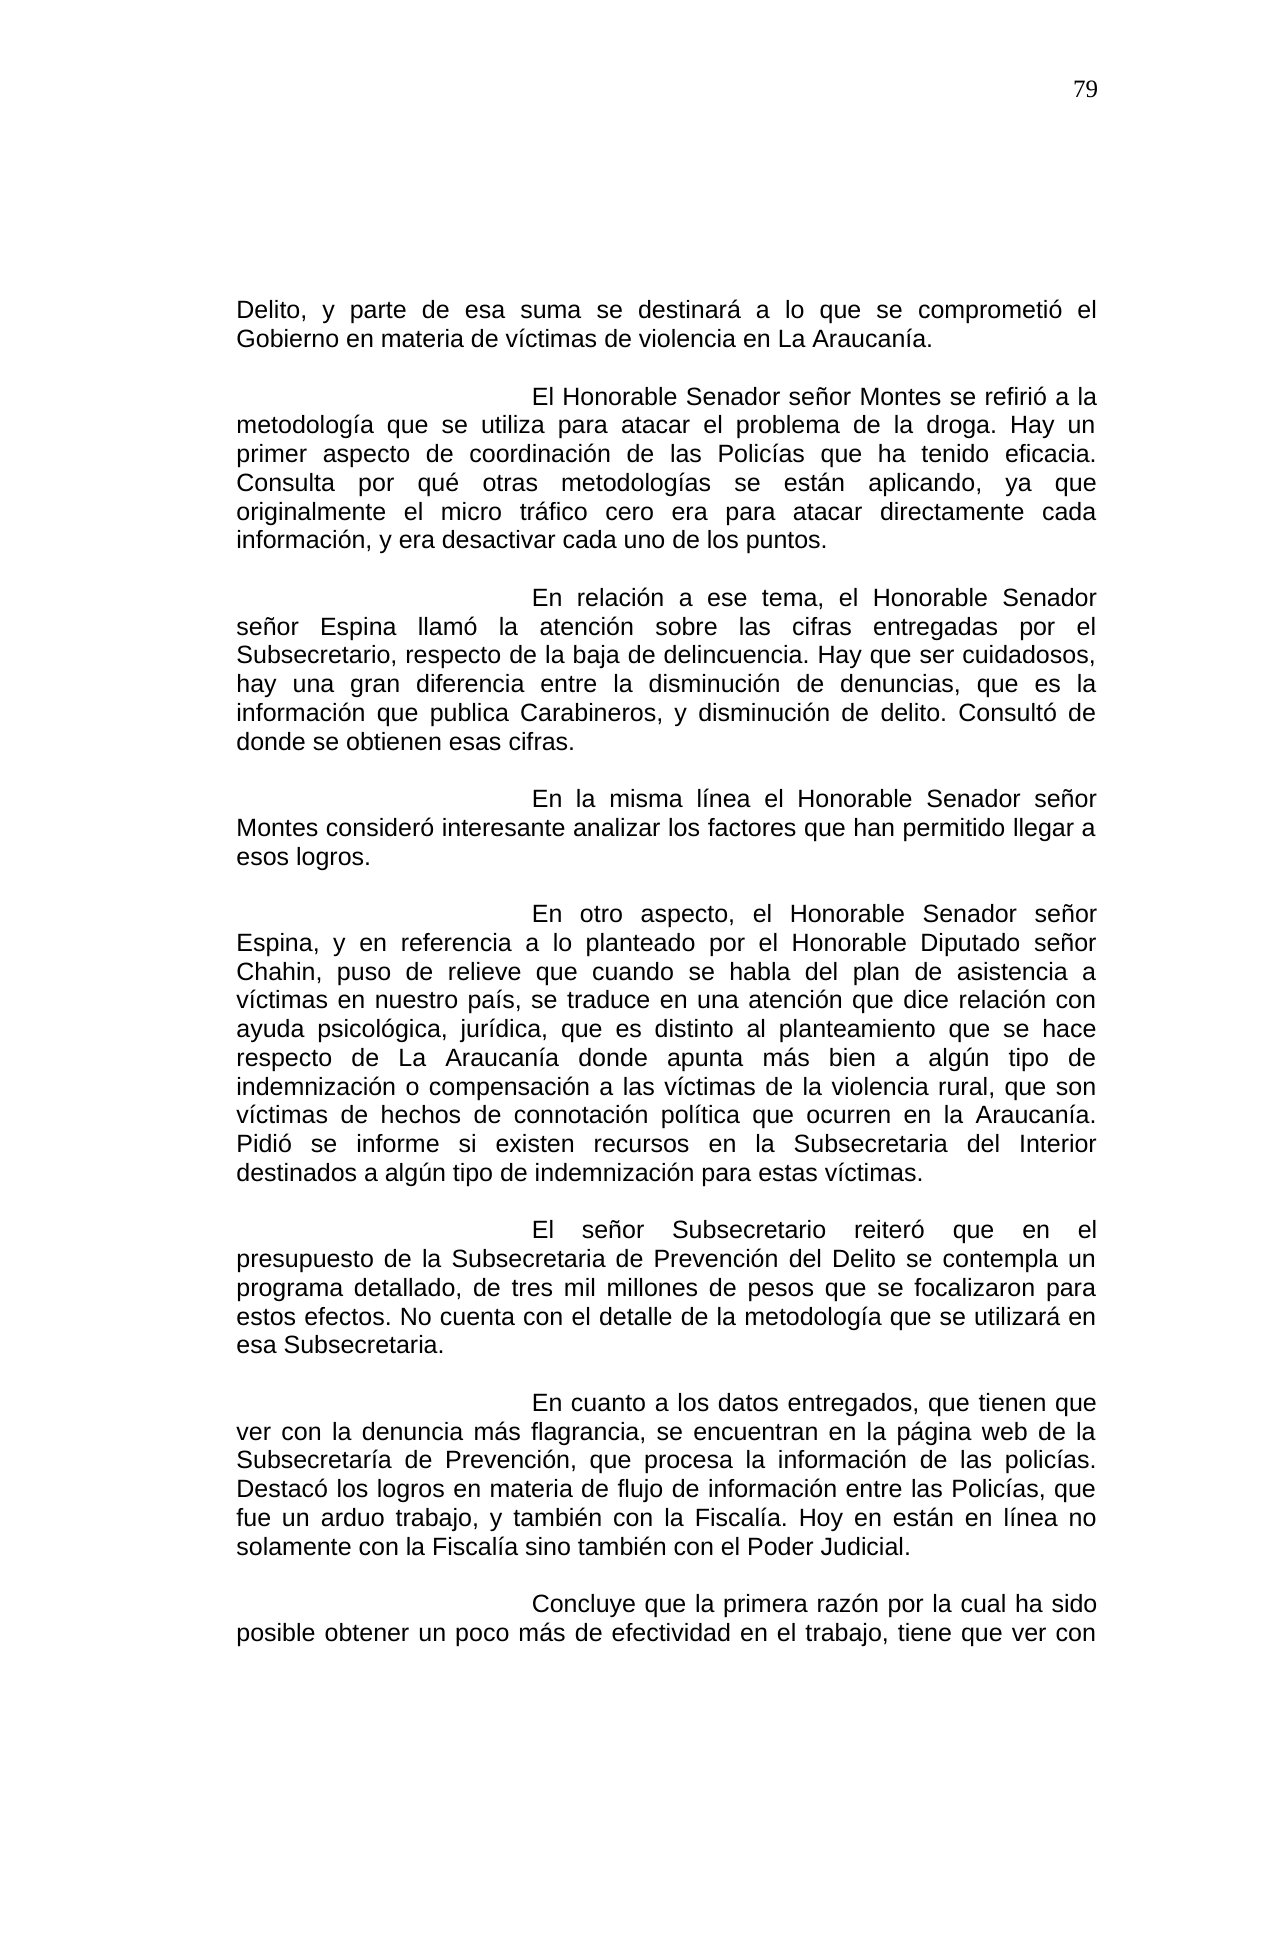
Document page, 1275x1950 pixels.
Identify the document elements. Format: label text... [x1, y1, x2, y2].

text El Honorable Senador señor Montes se refirió a la metodología que se utiliza para atacar el problema de la droga. Hay un primer aspecto de coordinación de las Policías que ha tenido eficacia. Consulta por qué otras metodologías se están aplicando, ya que originalmente el micro tráfico cero era para atacar directamente cada información, y era desactivar cada uno de los puntos. [236, 382, 1098, 554]
text En otro aspecto, el Honorable Senador señor Espina, y en referencia a lo planteado por el Honorable Diputado señor Chahin, puso de relieve que cuando se habla del plan de asistencia a víctimas en nuestro país, se traduce en una atención que dice relación con ayuda psicológica, jurídica, que es distinto al planteamiento que se hace respecto de La Araucanía donde apunta más bien a algún tipo de indemnización o compensación a las víctimas de la violencia rural, que son víctimas de hechos de connotación política que ocurren en la Araucanía. Pidió se informe si existen recursos en la Subsecretaria del Interior destinados a algún tipo de indemnización para estas víctimas. [236, 899, 1098, 1187]
text En la misma línea el Honorable Senador señor Montes consideró interesante analizar los factores que han permitido llegar a esos logros. [236, 784, 1098, 870]
text En cuanto a los datos entregados, que tienen que ver con la denuncia más flagrancia, se encuentran en la página web de la Subsecretaría de Prevención, que procesa la información de las policías. Destacó los logros en materia de flujo de información entre las Policías, que fue un arduo trabajo, y también con la Fiscalía. Hoy en están en línea no solamente con la Fiscalía sino también con el Poder Judicial. [236, 1388, 1098, 1560]
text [236, 295, 1098, 353]
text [236, 1589, 1098, 1647]
text En relación a ese tema, el Honorable Senador señor Espina llamó la atención sobre las cifras entregadas por el Subsecretario, respecto de la baja de delincuencia. Hay que ser cuidadosos, hay una gran diferencia entre la disminución de denuncias, que es la información que publica Carabineros, y disminución de delito. Consultó de donde se obtienen esas cifras. [236, 583, 1098, 755]
text El señor Subsecretario reiteró que en el presupuesto de la Subsecretaria de Prevención del Delito se contempla un programa detallado, de tres mil millones de pesos que se focalizaron para estos efectos. No cuenta con el detalle de la metodología que se utilizará en esa Subsecretaria. [236, 1215, 1098, 1359]
